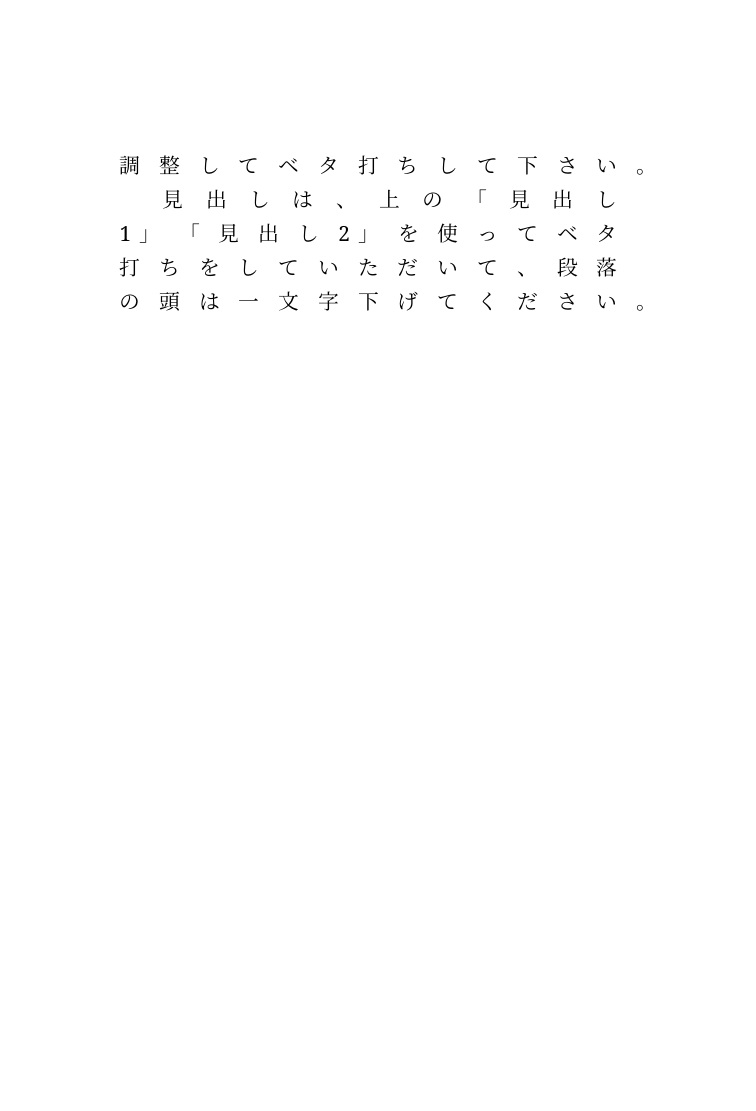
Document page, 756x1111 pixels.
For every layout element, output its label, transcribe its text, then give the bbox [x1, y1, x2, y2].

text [119, 148, 637, 182]
text 見出しは、上の「見出し1」「見出し2」を使ってベタ打ちをしていただいて、段落の頭は一文字下げてください。 [119, 182, 637, 317]
